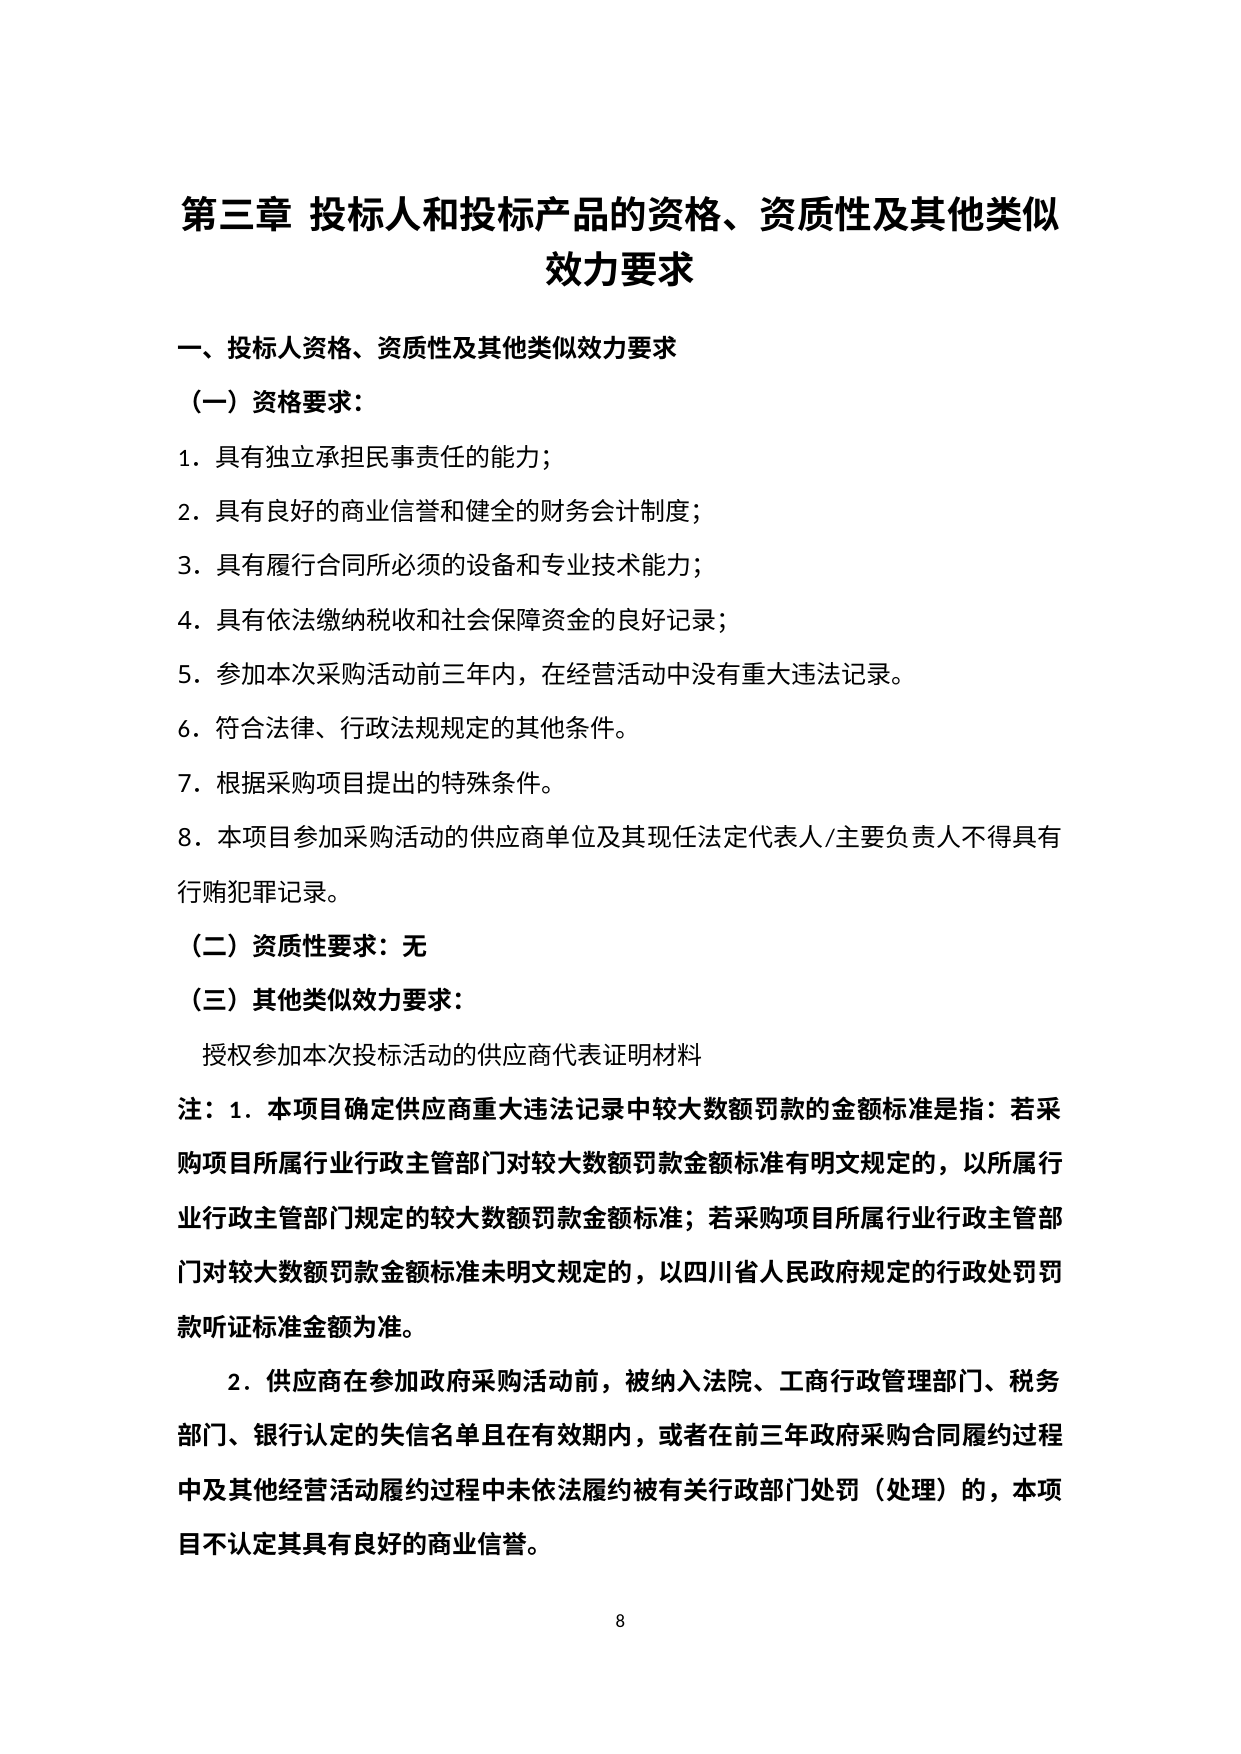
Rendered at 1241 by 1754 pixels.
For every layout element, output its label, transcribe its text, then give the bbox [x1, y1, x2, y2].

text 6．符合法律、行政法规规定的其他条件。 [177, 709, 1063, 745]
text 4．具有依法缴纳税收和社会保障资金的良好记录； [177, 600, 1063, 636]
text 8．本项目参加采购活动的供应商单位及其现任法定代表人/主要负责人不得具有行贿犯罪记录。 [177, 818, 1063, 908]
text 2．具有良好的商业信誉和健全的财务会计制度； [177, 491, 1063, 528]
text 7．根据采购项目提出的特殊条件。 [177, 763, 1063, 799]
text 5．参加本次采购活动前三年内，在经营活动中没有重大违法记录。 [177, 654, 1063, 691]
text 3．具有履行合同所必须的设备和专业技术能力； [177, 546, 1063, 582]
text （三）其他类似效力要求： [177, 981, 1063, 1017]
subtitle 第三章 投标人和投标产品的资格、资质性及其他类似效力要求 [177, 185, 1063, 294]
text （一）资格要求： [177, 383, 1063, 419]
text （二）资质性要求：无 [177, 926, 1063, 963]
text 1．具有独立承担民事责任的能力； [177, 437, 1063, 473]
subtitle 一、投标人资格、资质性及其他类似效力要求 [177, 328, 1063, 364]
text 授权参加本次投标活动的供应商代表证明材料 [177, 1035, 1063, 1071]
text 注：1．本项目确定供应商重大违法记录中较大数额罚款的金额标准是指：若采购项目所属行业行政主管部门对较大数额罚款金额标准有明文规定的，以所属行业行政主管部门规定的较大数额罚款金额标准；若采购项目所属行业行政主管部门对较大数额罚款金额标准未明文规定的，以四川省人民政府规定的行政处罚罚款听证标准金额为准。 [177, 1089, 1063, 1343]
text 2．供应商在参加政府采购活动前，被纳入法院、工商行政管理部门、税务部门、银行认定的失信名单且在有效期内，或者在前三年政府采购合同履约过程中及其他经营活动履约过程中未依法履约被有关行政部门处罚（处理）的，本项目不认定其具有良好的商业信誉。 [177, 1361, 1063, 1561]
